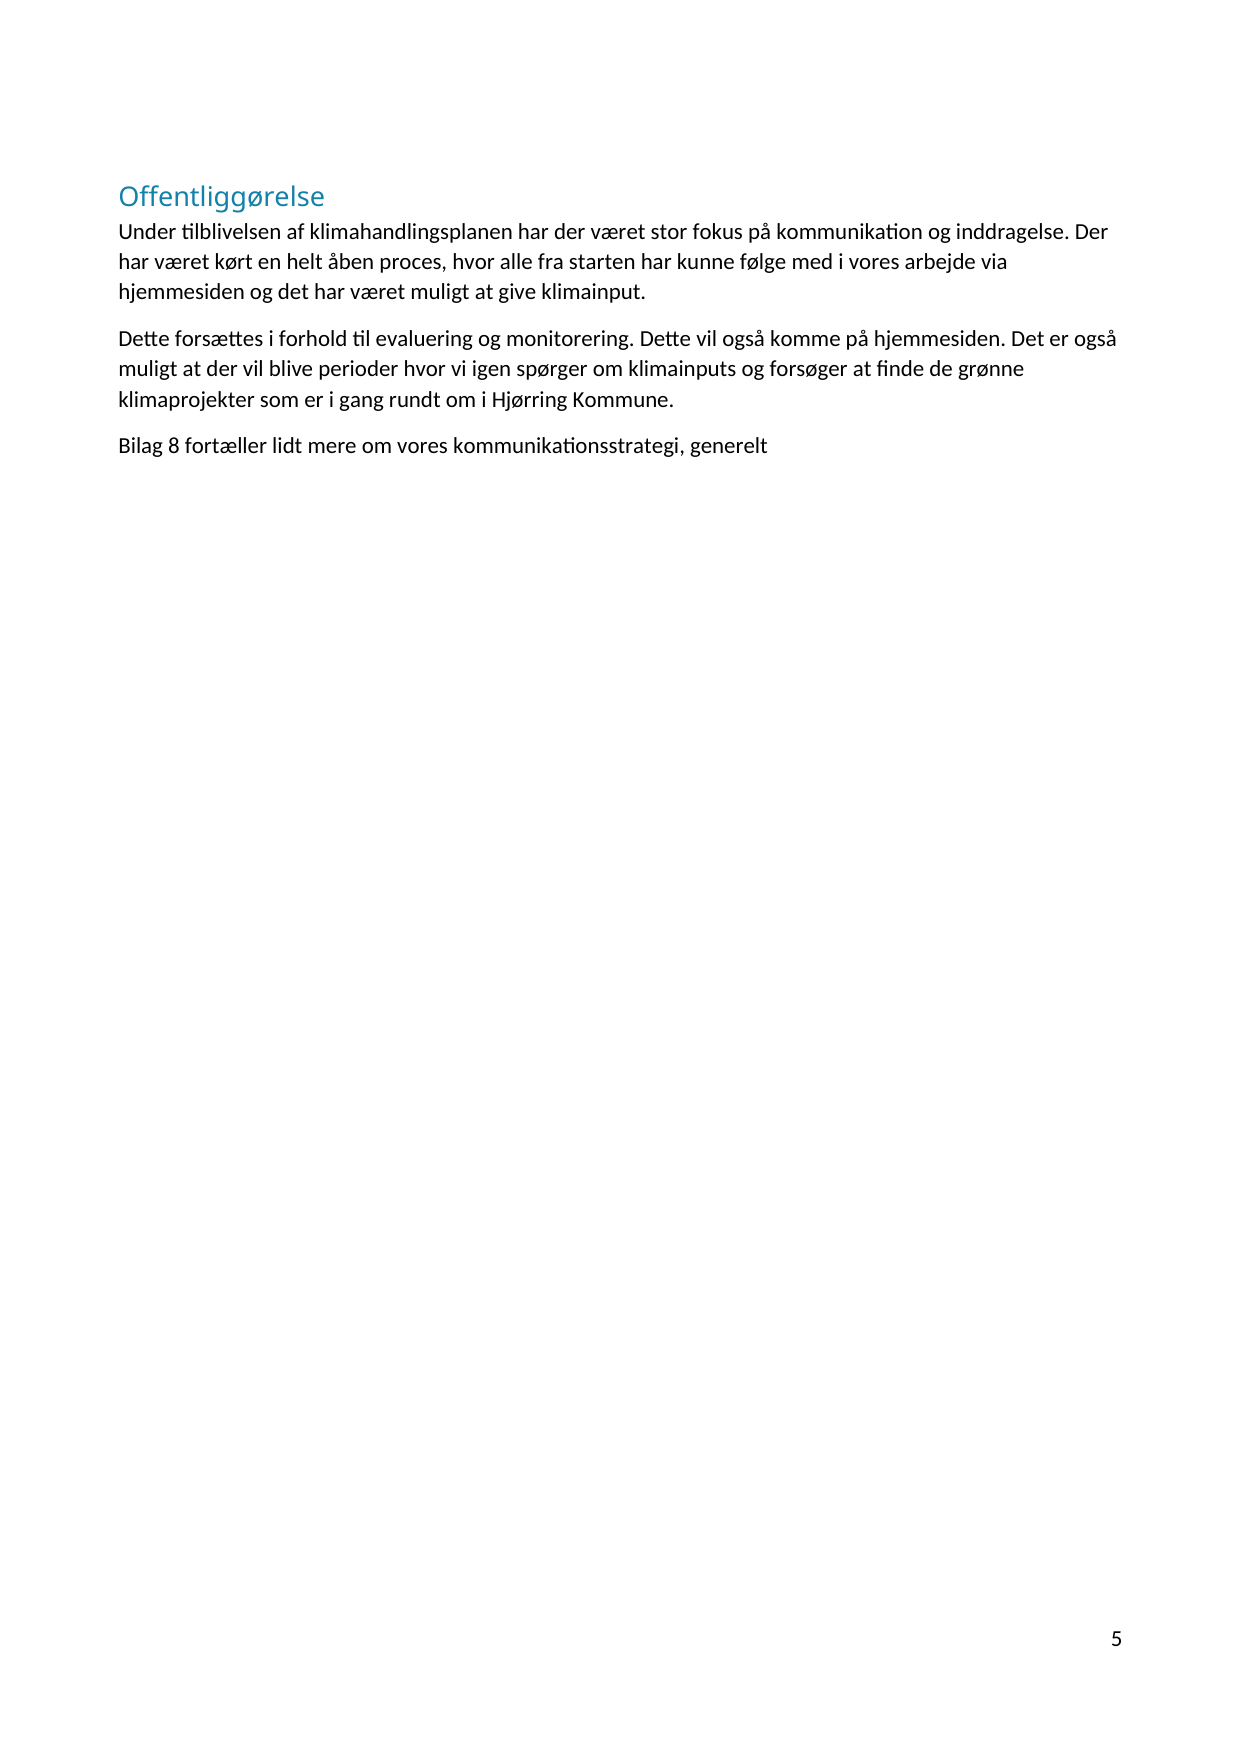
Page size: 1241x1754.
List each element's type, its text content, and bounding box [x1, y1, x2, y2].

text Under tilblivelsen af klimahandlingsplanen har der været stor fokus på kommunikation og inddragelse. Der har været kørt en helt åben proces, hvor alle fra starten har kunne følge med i vores arbejde via hjemmesiden og det har været muligt at give klimainput. [118, 217, 1122, 305]
text Dette forsættes i forhold til evaluering og monitorering. Dette vil også komme på hjemmesiden. Det er også muligt at der vil blive perioder hvor vi igen spørger om klimainputs og forsøger at finde de grønne klimaprojekter som er i gang rundt om i Hjørring Kommune. [118, 324, 1122, 413]
subtitle Offentliggørelse [118, 177, 1122, 214]
text Bilag 8 fortæller lidt mere om vores kommunikationsstrategi, generelt [118, 432, 1122, 459]
